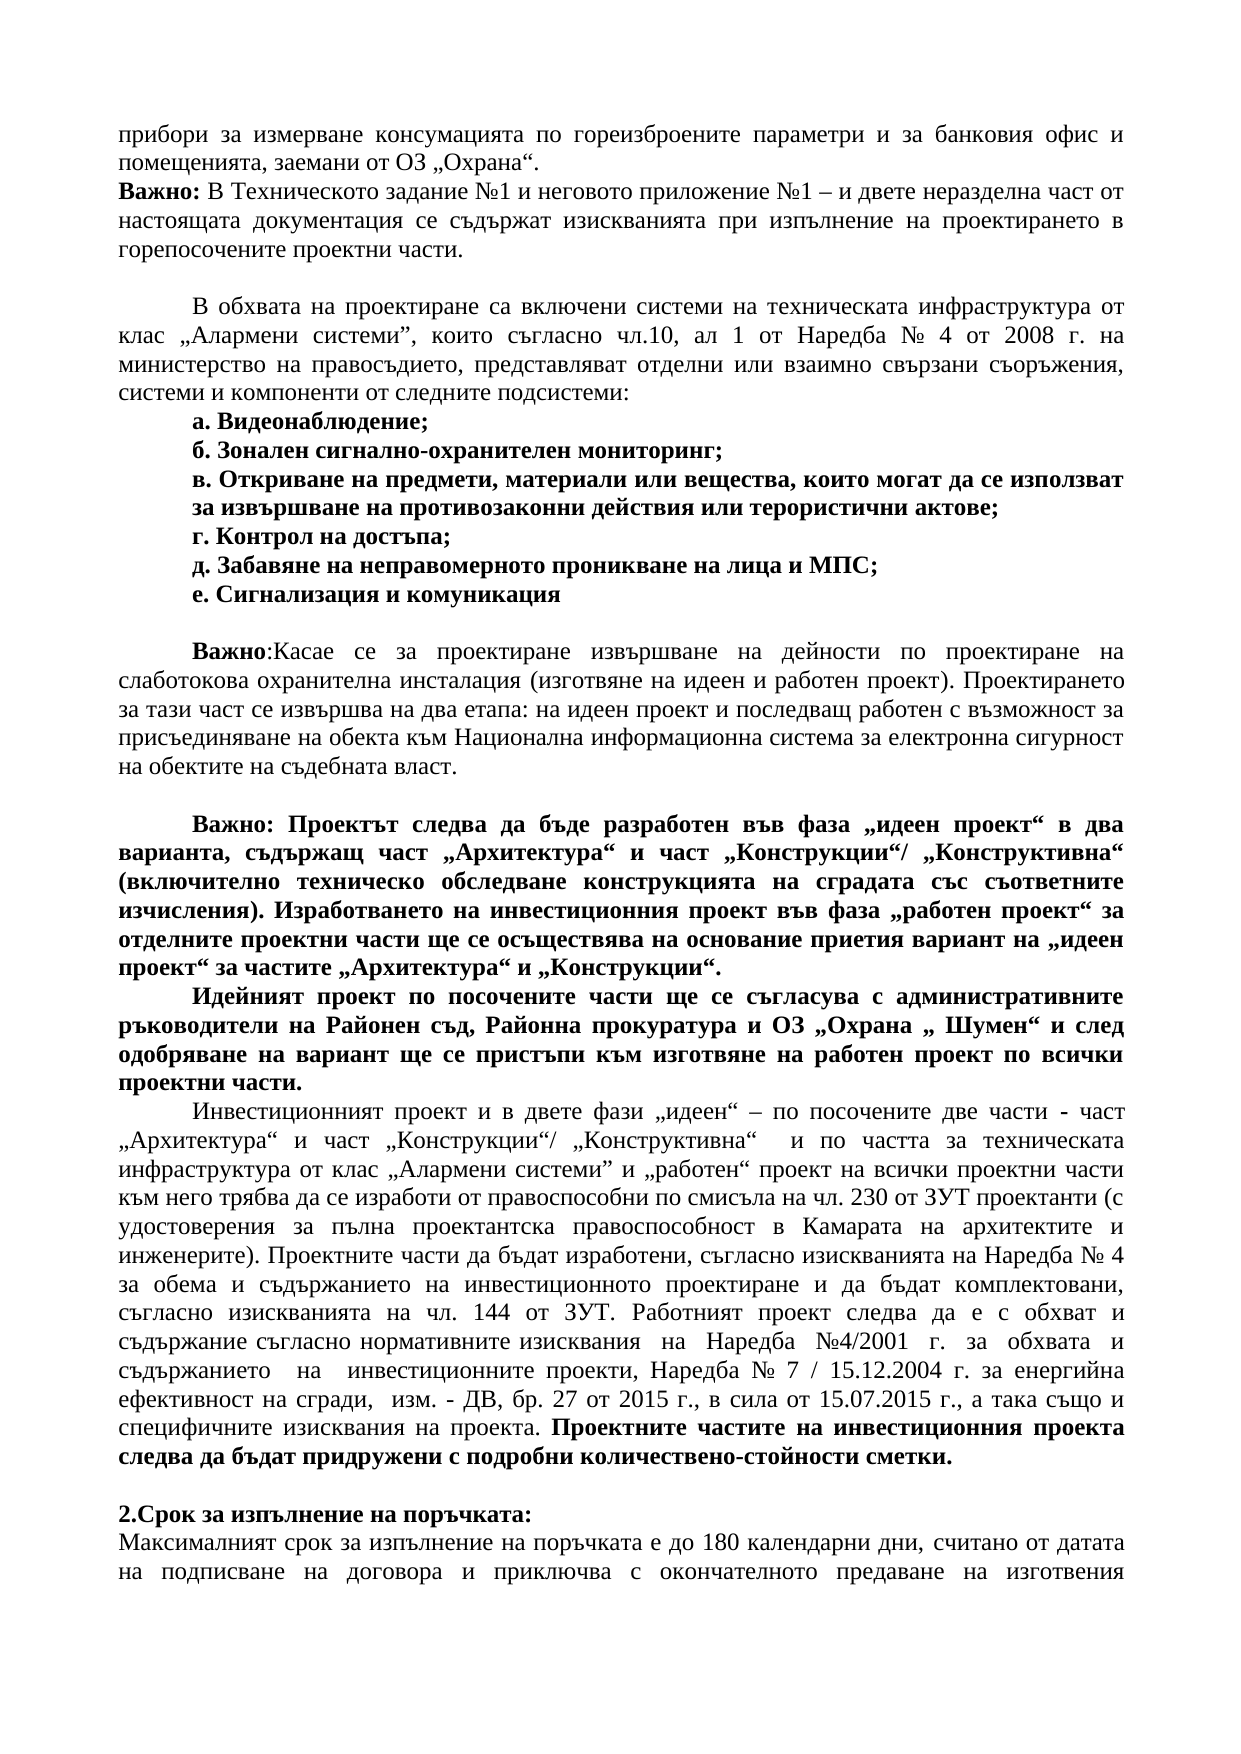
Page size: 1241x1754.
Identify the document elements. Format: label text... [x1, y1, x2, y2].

text г. Контрол на достъпа; [192, 521, 1125, 550]
text е. Сигнализация и комуникация [192, 579, 1125, 607]
text Инвестиционният проект и в двете фази „идеен“ – по посочените две части - част „Архитектура“ и част „Конструкции“/ „Конструктивна“ и по частта за техническата инфраструктура от клас „Алармени системи” и „работен“ проект на всички проектни части към него трябва да се изработи от правоспособни по смисъла на чл. 230 от ЗУТ проектанти (с удостоверения за пълна проектантска правоспособност в Камарата на архитектите и инженерите). Проектните части да бъдат изработени, съгласно изискванията на Наредба № 4 за обема и съдържанието на инвестиционното проектиране и да бъдат комплектовани, съгласно изискванията на чл. 144 от ЗУТ. Работният проект следва да е с обхват и съдържание съгласно нормативните изисквания на Наредба №4/2001 г. за обхвата и съдържанието на инвестиционните проекти, Наредба № 7 / 15.12.2004 г. за енергийна ефективност на сгради, изм. - ДВ, бр. 27 от 2015 г., в сила от 15.07.2015 г., а така също и специфичните изисквания на проекта. Проектните частите на инвестиционния проекта следва да бъдат придружени с подробни количествено-стойности сметки. [118, 1096, 1125, 1470]
text В обхвата на проектиране са включени системи на техническата инфраструктура от клас „Алармени системи”, които съгласно чл.10, ал 1 от Наредба № 4 от 2008 г. на министерство на правосъдието, представляват отделни или взаимно свързани съоръжения, системи и компоненти от следните подсистеми: [118, 291, 1125, 406]
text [118, 1527, 1125, 1585]
text в. Откриване на предмети, материали или вещества, които могат да се използват за извършване на противозаконни действия или терористични актове; [192, 464, 1125, 521]
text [118, 119, 1125, 176]
text а. Видеонаблюдение; [192, 406, 1125, 435]
text Важно:Касае се за проектиране извършване на дейности по проектиране на слаботокова охранителна инсталация (изготвяне на идеен и работен проект). Проектирането за тази част се извършва на два етапа: на идеен проект и последващ работен с възможност за присъединяване на обекта към Национална информационна система за електронна сигурност на обектите на съдебната власт. [118, 636, 1125, 780]
text 2.Срок за изпълнение на поръчката: [118, 1499, 1125, 1527]
text б. Зонален сигнално-охранителен мониторинг; [192, 435, 1125, 464]
text Важно: В Техническото задание №1 и неговото приложение №1 – и двете неразделна част от настоящата документация се съдържат изискванията при изпълнение на проектирането в горепосочените проектни части. [118, 176, 1125, 262]
text Важно: Проектът следва да бъде разработен във фаза „идеен проект“ в два варианта, съдържащ част „Архитектура“ и част „Конструкции“/ „Конструктивна“ (включително техническо обследване конструкцията на сградата със съответните изчисления). Изработването на инвестиционния проект във фаза „работен проект“ за отделните проектни части ще се осъществява на основание приетия вариант на „идеен проект“ за частите „Архитектура“ и „Конструкции“. [118, 809, 1125, 981]
text д. Забавяне на неправомерното проникване на лица и МПС; [192, 550, 1125, 579]
text Идейният проект по посочените части ще се съгласува с административните ръководители на Районен съд, Районна прокуратура и ОЗ „Охрана „ Шумен“ и след одобряване на вариант ще се пристъпи към изготвяне на работен проект по всички проектни части. [118, 981, 1125, 1096]
